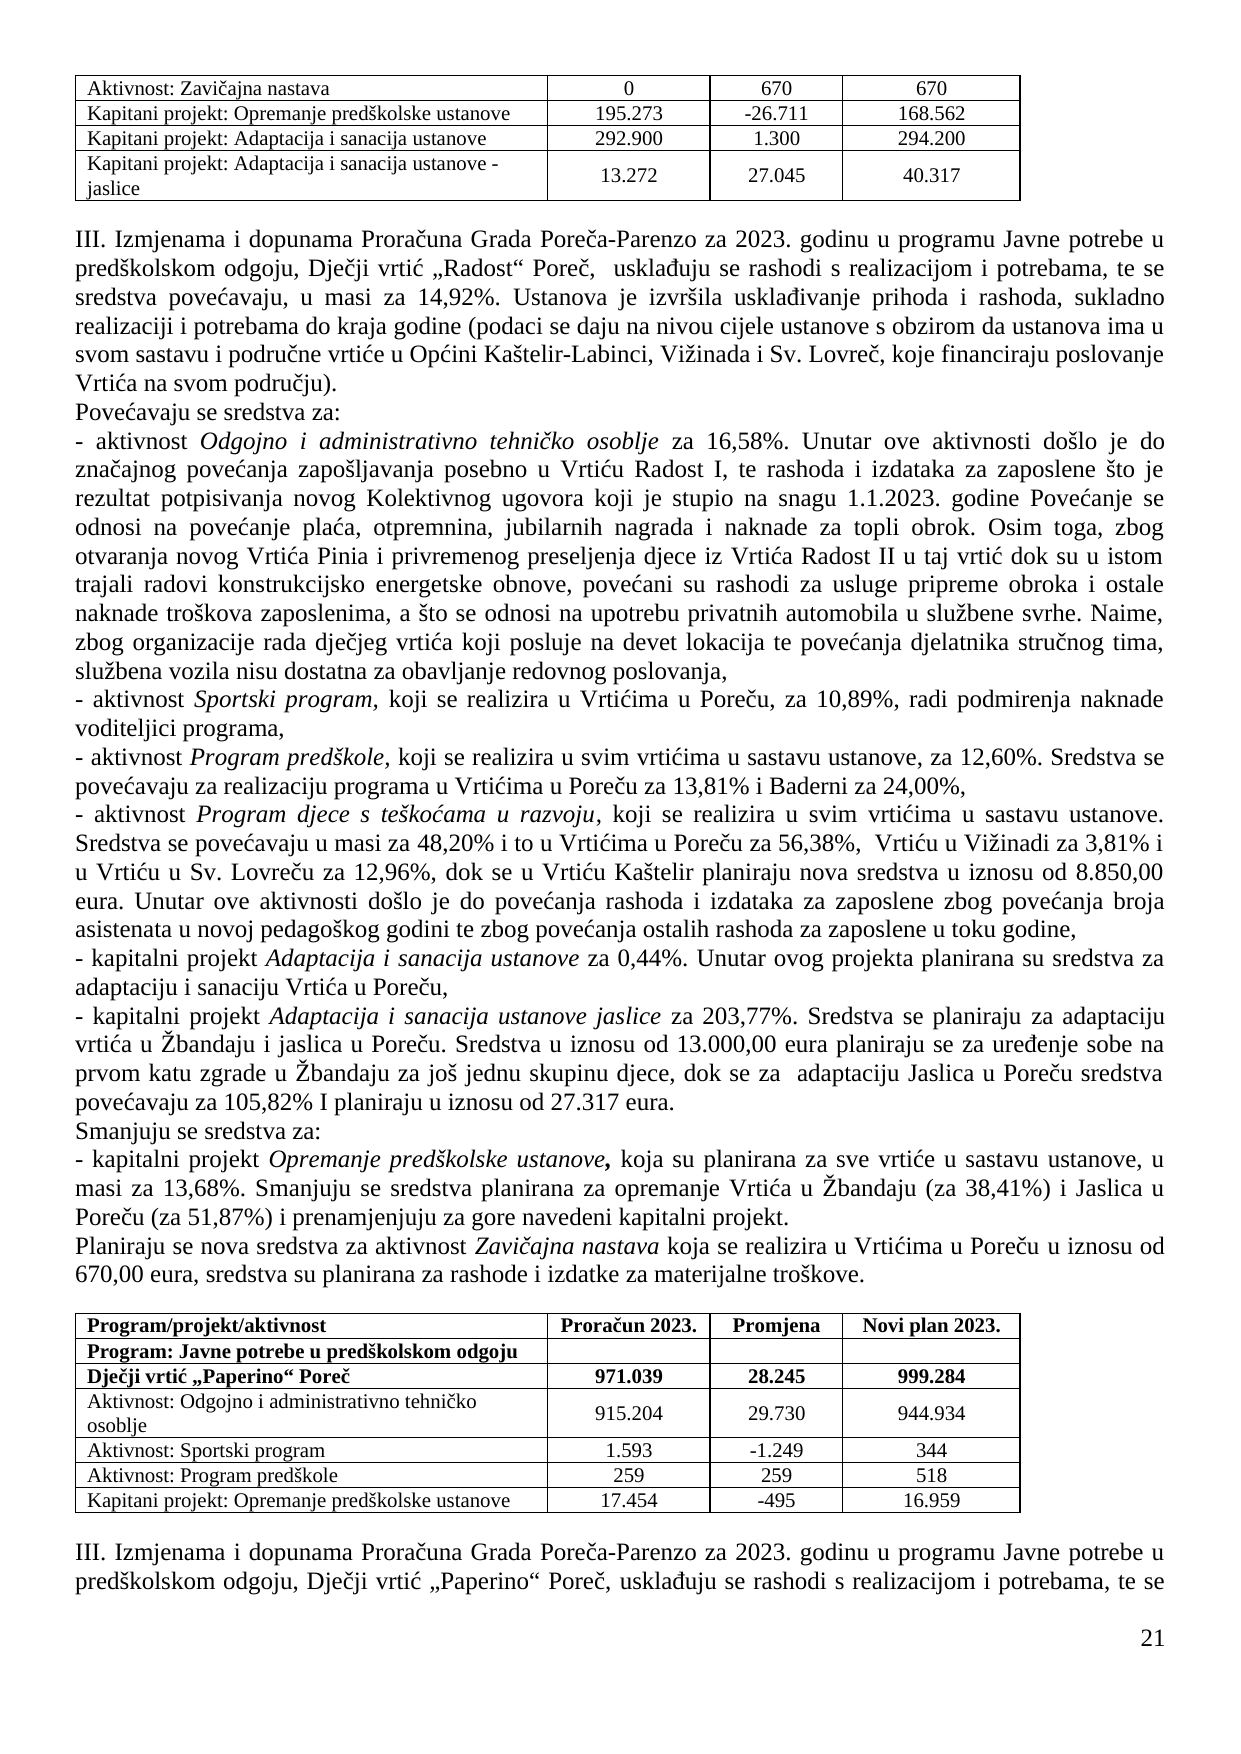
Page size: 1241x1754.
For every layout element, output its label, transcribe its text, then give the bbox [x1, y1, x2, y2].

table_cell -26.711 [711, 101, 842, 125]
table_cell 16.959 [843, 1488, 1019, 1512]
table_cell Kapitani projekt: Opremanje predškolske ustanove [76, 1488, 547, 1512]
table_cell Kapitani projekt: Adaptacija i sanacija ustanove -jaslice [76, 151, 547, 199]
table_cell -1.249 [711, 1438, 842, 1462]
table_cell Program: Javne potrebe u predškolskom odgoju [76, 1339, 547, 1363]
table_cell Aktivnost: Zavičajna nastava [76, 76, 547, 100]
table_cell Aktivnost: Program predškole [76, 1463, 547, 1487]
table_cell 294.200 [843, 126, 1019, 150]
table_cell Aktivnost: Odgojno i administrativno tehničko osoblje [76, 1389, 547, 1437]
table_cell 17.454 [548, 1488, 709, 1512]
table_header Program/projekt/aktivnost [76, 1314, 547, 1337]
text Planiraju se nova sredstva za aktivnost Zavičajna nastava koja se realizira u Vrtićima u Poreču u iznosu od 670,00 eura, sredstva su planirana za rashode i izdatke za materijalne troškove. [75, 1231, 1165, 1288]
table_cell 670 [843, 76, 1019, 100]
table_cell 29.730 [711, 1389, 842, 1437]
table_cell [548, 1339, 709, 1363]
table_cell Dječji vrtić „Paperino“ Poreč [76, 1364, 547, 1388]
table_cell -495 [711, 1488, 842, 1512]
text Smanjuju se sredstva za: [75, 1116, 1165, 1144]
table_cell 40.317 [843, 151, 1019, 199]
table_cell 28.245 [711, 1364, 842, 1388]
table_cell 168.562 [843, 101, 1019, 125]
table_cell 944.934 [843, 1389, 1019, 1437]
table_cell [843, 1339, 1019, 1363]
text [75, 1537, 1165, 1595]
text - kapitalni projekt Adaptacija i sanacija ustanove jaslice za 203,77%. Sredstva se planiraju za adaptaciju vrtića u Žbandaju i jaslica u Poreču. Sredstva u iznosu od 13.000,00 eura planiraju se za uređenje sobe na prvom katu zgrade u Žbandaju za još jednu skupinu djece, dok se za adaptaciju Jaslica u Poreču sredstva povećavaju za 105,82% I planiraju u iznosu od 27.317 eura. [75, 1001, 1165, 1116]
table_cell Kapitani projekt: Opremanje predškolske ustanove [76, 101, 547, 125]
table_cell 1.593 [548, 1438, 709, 1462]
text - aktivnost Program djece s teškoćama u razvoju, koji se realizira u svim vrtićima u sastavu ustanove. Sredstva se povećavaju u masi za 48,20% i to u Vrtićima u Poreču za 56,38%, Vrtiću u Vižinadi za 3,81% i u Vrtiću u Sv. Lovreču za 12,96%, dok se u Vrtiću Kaštelir planiraju nova sredstva u iznosu od 8.850,00 eura. Unutar ove aktivnosti došlo je do povećanja rashoda i izdataka za zaposlene zbog povećanja broja asistenata u novoj pedagoškog godini te zbog povećanja ostalih rashoda za zaposlene u toku godine, [75, 799, 1165, 943]
text III. Izmjenama i dopunama Proračuna Grada Poreča-Parenzo za 2023. godinu u programu Javne potrebe u predškolskom odgoju, Dječji vrtić „Radost“ Poreč, usklađuju se rashodi s realizacijom i potrebama, te se sredstva povećavaju, u masi za 14,92%. Ustanova je izvršila usklađivanje prihoda i rashoda, sukladno realizaciji i potrebama do kraja godine (podaci se daju na nivou cijele ustanove s obzirom da ustanova ima u svom sastavu i područne vrtiće u Općini Kaštelir-Labinci, Vižinada i Sv. Lovreč, koje financiraju poslovanje Vrtića na svom području). [75, 224, 1165, 397]
table_cell Aktivnost: Sportski program [76, 1438, 547, 1462]
table_cell 27.045 [711, 151, 842, 199]
table_cell 670 [711, 76, 842, 100]
table_cell 999.284 [843, 1364, 1019, 1388]
table_cell Kapitani projekt: Adaptacija i sanacija ustanove [76, 126, 547, 150]
table_cell 13.272 [548, 151, 709, 199]
text Povećavaju se sredstva za: [75, 397, 1165, 426]
table_cell 518 [843, 1463, 1019, 1487]
text - aktivnost Sportski program, koji se realizira u Vrtićima u Poreču, za 10,89%, radi podmirenja naknade voditeljici programa, [75, 684, 1165, 742]
table_cell [711, 1339, 842, 1363]
table_cell 1.300 [711, 126, 842, 150]
text - kapitalni projekt Adaptacija i sanacija ustanove za 0,44%. Unutar ovog projekta planirana su sredstva za adaptaciju i sanaciju Vrtića u Poreču, [75, 943, 1165, 1001]
text - aktivnost Odgojno i administrativno tehničko osoblje za 16,58%. Unutar ove aktivnosti došlo je do značajnog povećanja zapošljavanja posebno u Vrtiću Radost I, te rashoda i izdataka za zaposlene što je rezultat potpisivanja novog Kolektivnog ugovora koji je stupio na snagu 1.1.2023. godine Povećanje se odnosi na povećanje plaća, otpremnina, jubilarnih nagrada i naknade za topli obrok. Osim toga, zbog otvaranja novog Vrtića Pinia i privremenog preseljenja djece iz Vrtića Radost II u taj vrtić dok su u istom trajali radovi konstrukcijsko energetske obnove, povećani su rashodi za usluge pripreme obroka i ostale naknade troškova zaposlenima, a što se odnosi na upotrebu privatnih automobila u službene svrhe. Naime, zbog organizacije rada dječjeg vrtića koji posluje na devet lokacija te povećanja djelatnika stručnog tima, službena vozila nisu dostatna za obavljanje redovnog poslovanja, [75, 426, 1165, 684]
table_cell 259 [711, 1463, 842, 1487]
table_cell 0 [548, 76, 709, 100]
table_cell 344 [843, 1438, 1019, 1462]
table_cell 292.900 [548, 126, 709, 150]
table_header Proračun 2023. [548, 1314, 709, 1337]
table_cell 195.273 [548, 101, 709, 125]
text - kapitalni projekt Opremanje predškolske ustanove, koja su planirana za sve vrtiće u sastavu ustanove, u masi za 13,68%. Smanjuju se sredstva planirana za opremanje Vrtića u Žbandaju (za 38,41%) i Jaslica u Poreču (za 51,87%) i prenamjenjuju za gore navedeni kapitalni projekt. [75, 1144, 1165, 1231]
table_header Promjena [711, 1314, 842, 1337]
table_header Novi plan 2023. [843, 1314, 1019, 1337]
text - aktivnost Program predškole, koji se realizira u svim vrtićima u sastavu ustanove, za 12,60%. Sredstva se povećavaju za realizaciju programa u Vrtićima u Poreču za 13,81% i Baderni za 24,00%, [75, 742, 1165, 799]
table_cell 259 [548, 1463, 709, 1487]
table_cell 971.039 [548, 1364, 709, 1388]
table_cell 915.204 [548, 1389, 709, 1437]
